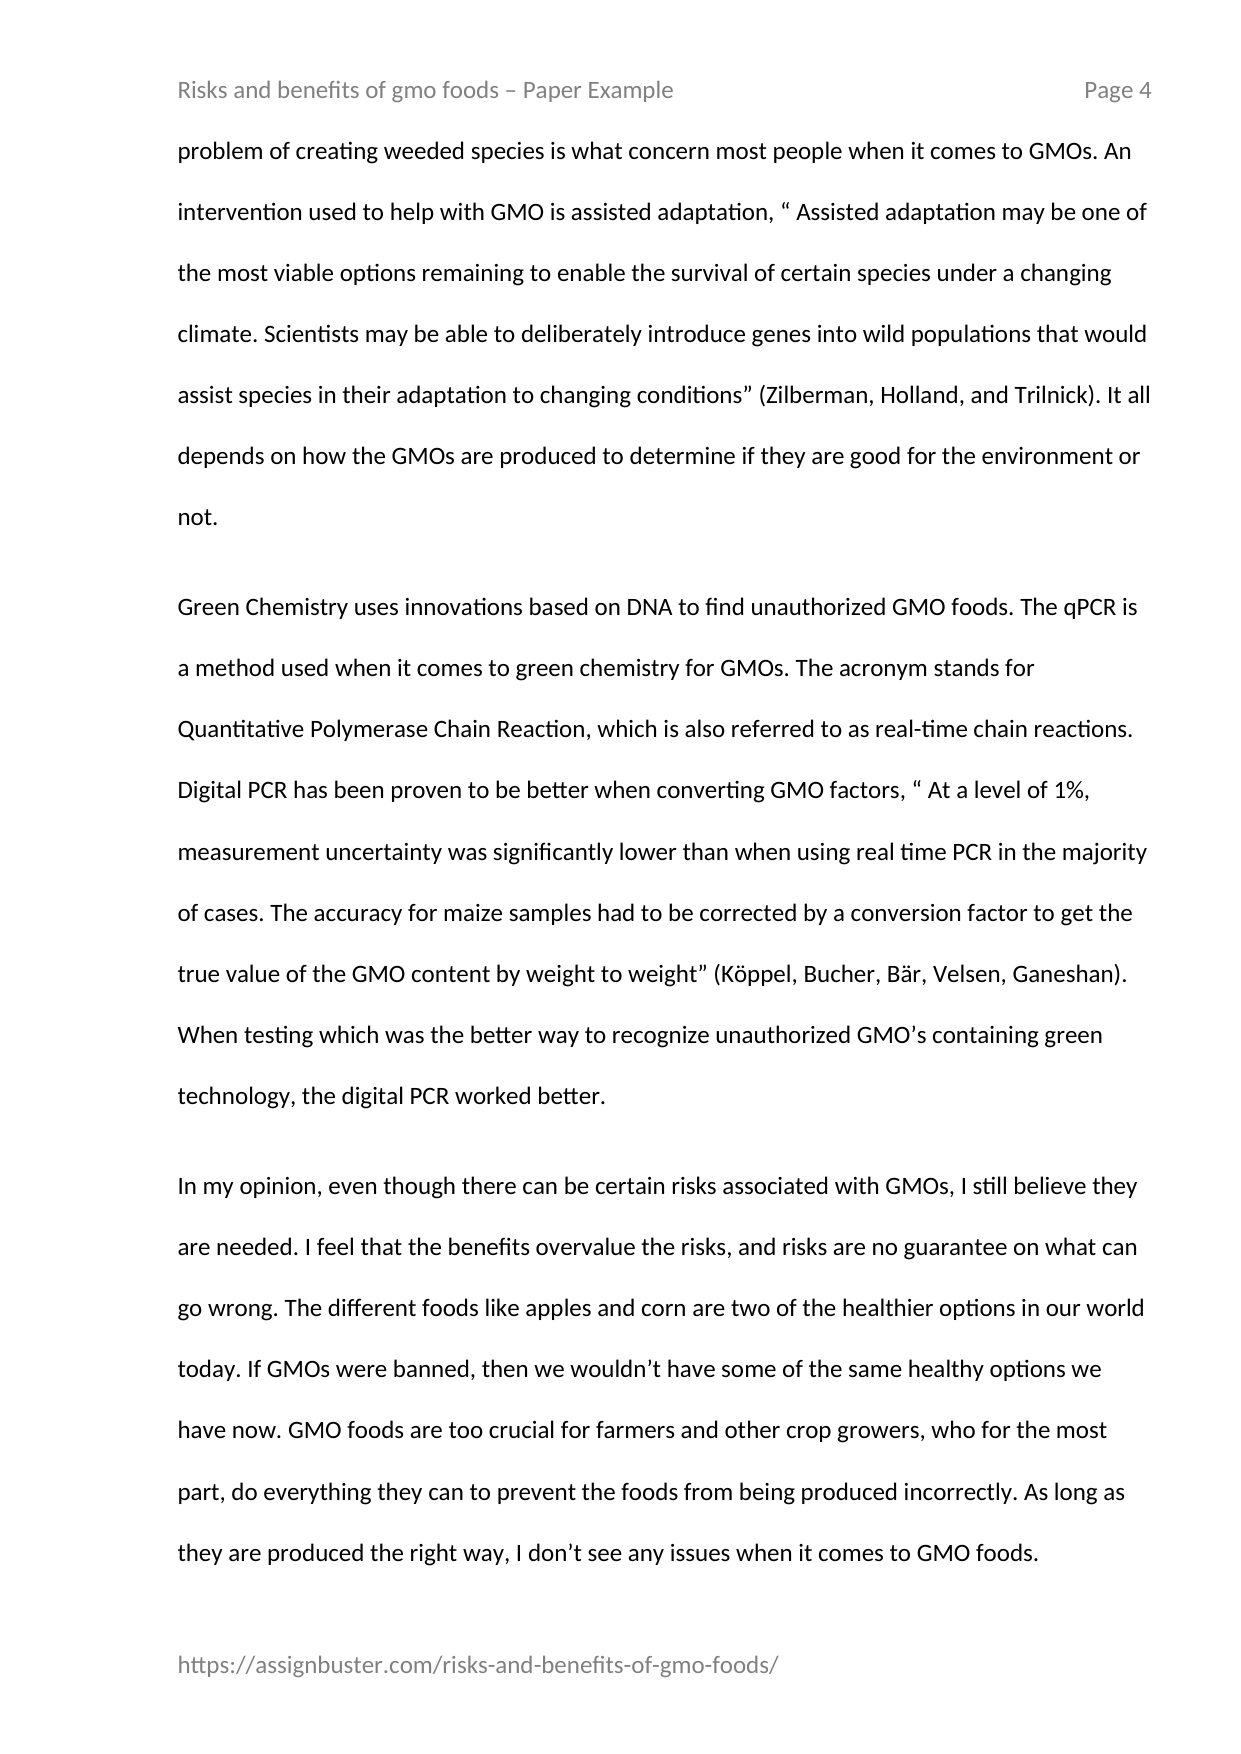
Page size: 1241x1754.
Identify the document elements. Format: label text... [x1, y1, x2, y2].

text In my opinion, even though there can be certain risks associated with GMOs, I still believe they are needed. I feel that the benefits overvalue the risks, and risks are no guarantee on what can go wrong. The different foods like apples and corn are two of the healthier options in our world today. If GMOs were banned, then we wouldn’t have some of the same healthy options we have now. GMO foods are too crucial for farmers and other crop growers, who for the most part, do everything they can to prevent the foods from being produced incorrectly. As long as they are produced the right way, I don’t see any issues when it comes to GMO foods. [177, 1170, 1152, 1567]
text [177, 135, 1152, 532]
text Green Chemistry uses innovations based on DNA to find unauthorized GMO foods. The qPCR is a method used when it comes to green chemistry for GMOs. The acronym stands for Quantitative Polymerase Chain Reaction, which is also referred to as real-time chain reactions. Digital PCR has been proven to be better when converting GMO factors, “ At a level of 1%, measurement uncertainty was significantly lower than when using real time PCR in the majority of cases. The accuracy for maize samples had to be corrected by a conversion factor to get the true value of the GMO content by weight to weight” (Köppel, Bucher, Bär, Velsen, Ganeshan). When testing which was the better way to recognize unauthorized GMO’s containing green technology, the digital PCR worked better. [177, 592, 1152, 1110]
